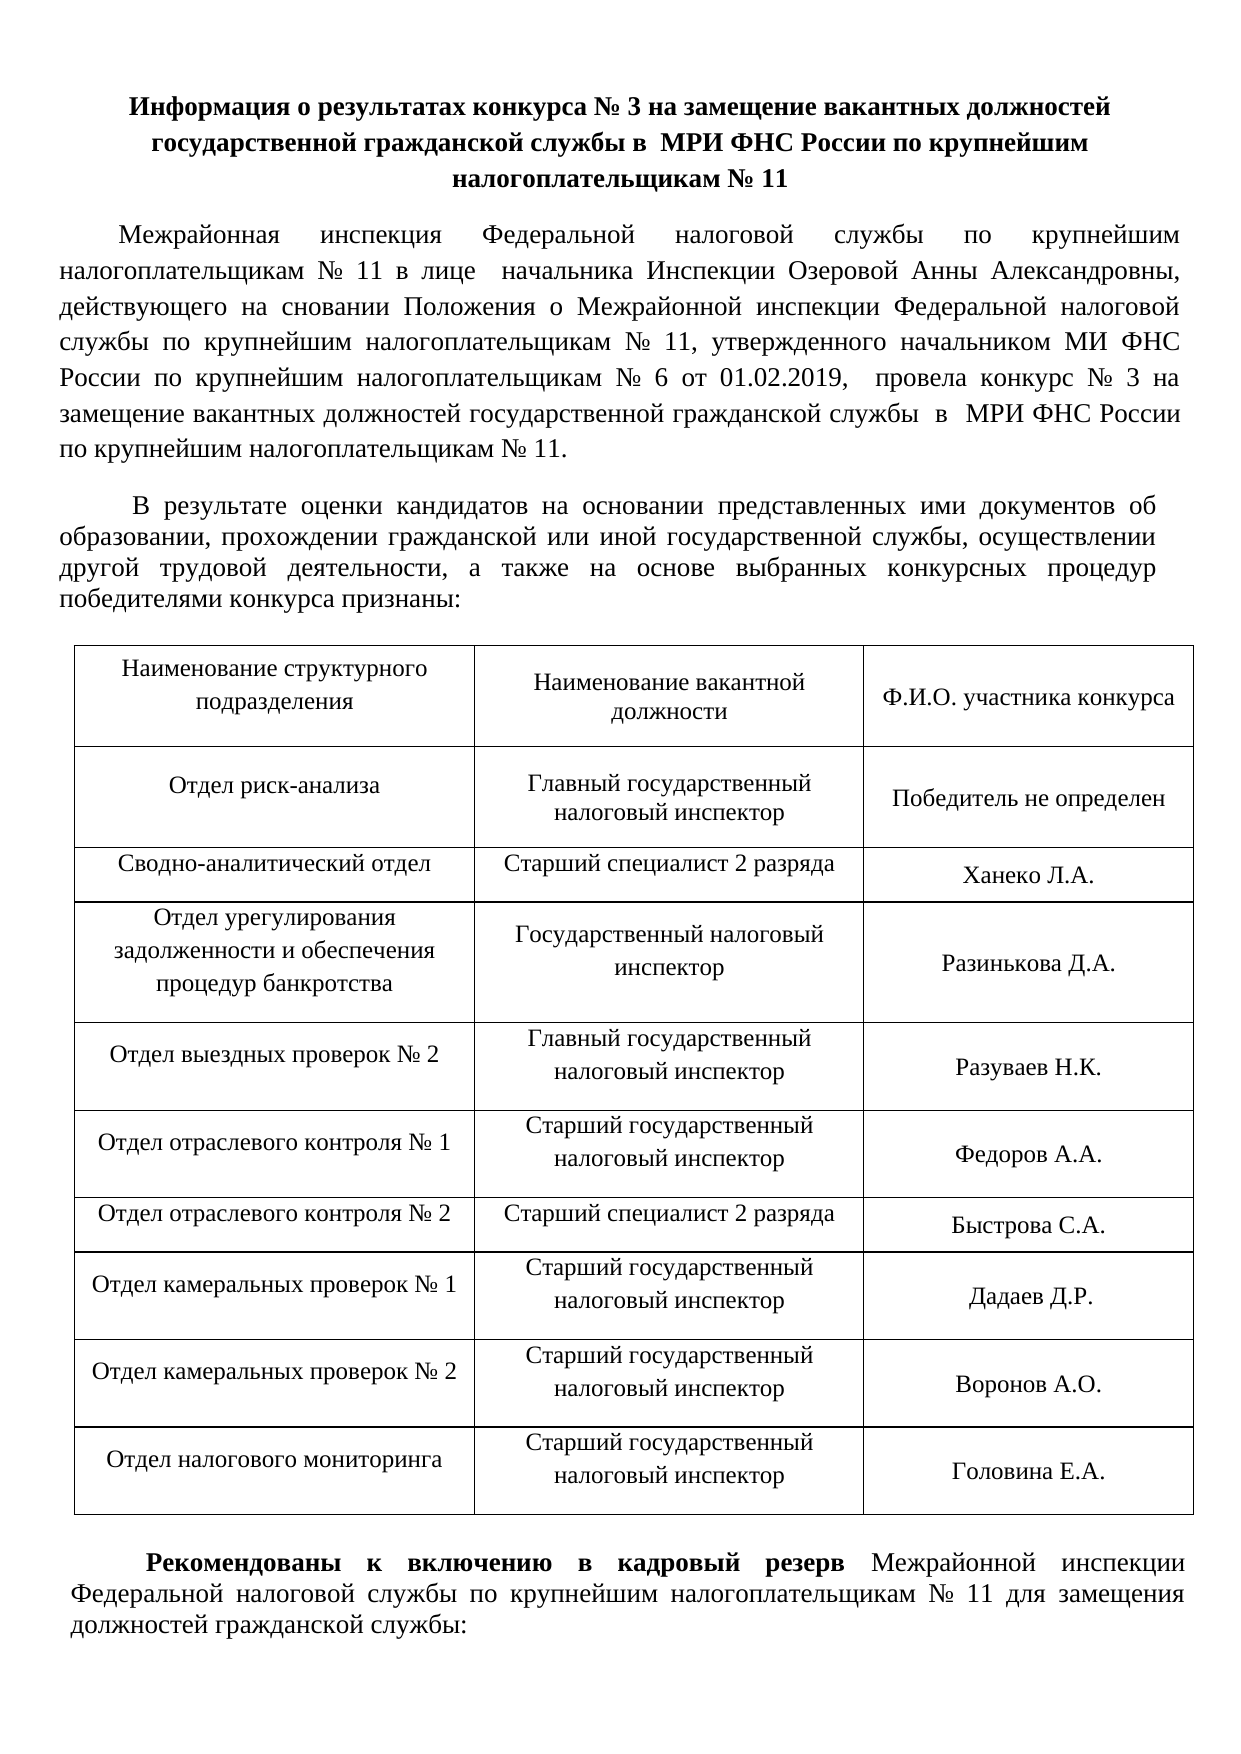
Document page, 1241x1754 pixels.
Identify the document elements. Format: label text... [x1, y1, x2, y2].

text Межрайонная инспекция Федеральной налоговой службы по крупнейшим налогоплательщикам № 11 в лице начальника Инспекции Озеровой Анны Александровны, действующего на сновании Положения о Межрайонной инспекции Федеральной налоговой службы по крупнейшим налогоплательщикам № 11, утвержденного начальником МИ ФНС России по крупнейшим налогоплательщикам № 6 от 01.02.2019, провела конкурс № 3 на замещение вакантных должностей государственной гражданской службы в МРИ ФНС России по крупнейшим налогоплательщикам № 11. [59, 218, 1181, 464]
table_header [59, 614, 1197, 1671]
text Информация о результатах конкурса № 3 на замещение вакантных должностей государственной гражданской службы в МРИ ФНС России по крупнейшим налогоплательщикам № 11 [59, 90, 1181, 193]
text В результате оценки кандидатов на основании представленных ими документов об образовании, прохождении гражданской или иной государственной службы, осуществлении другой трудовой деятельности, а также на основе выбранных конкурсных процедур победителями конкурса признаны: [59, 489, 1158, 614]
